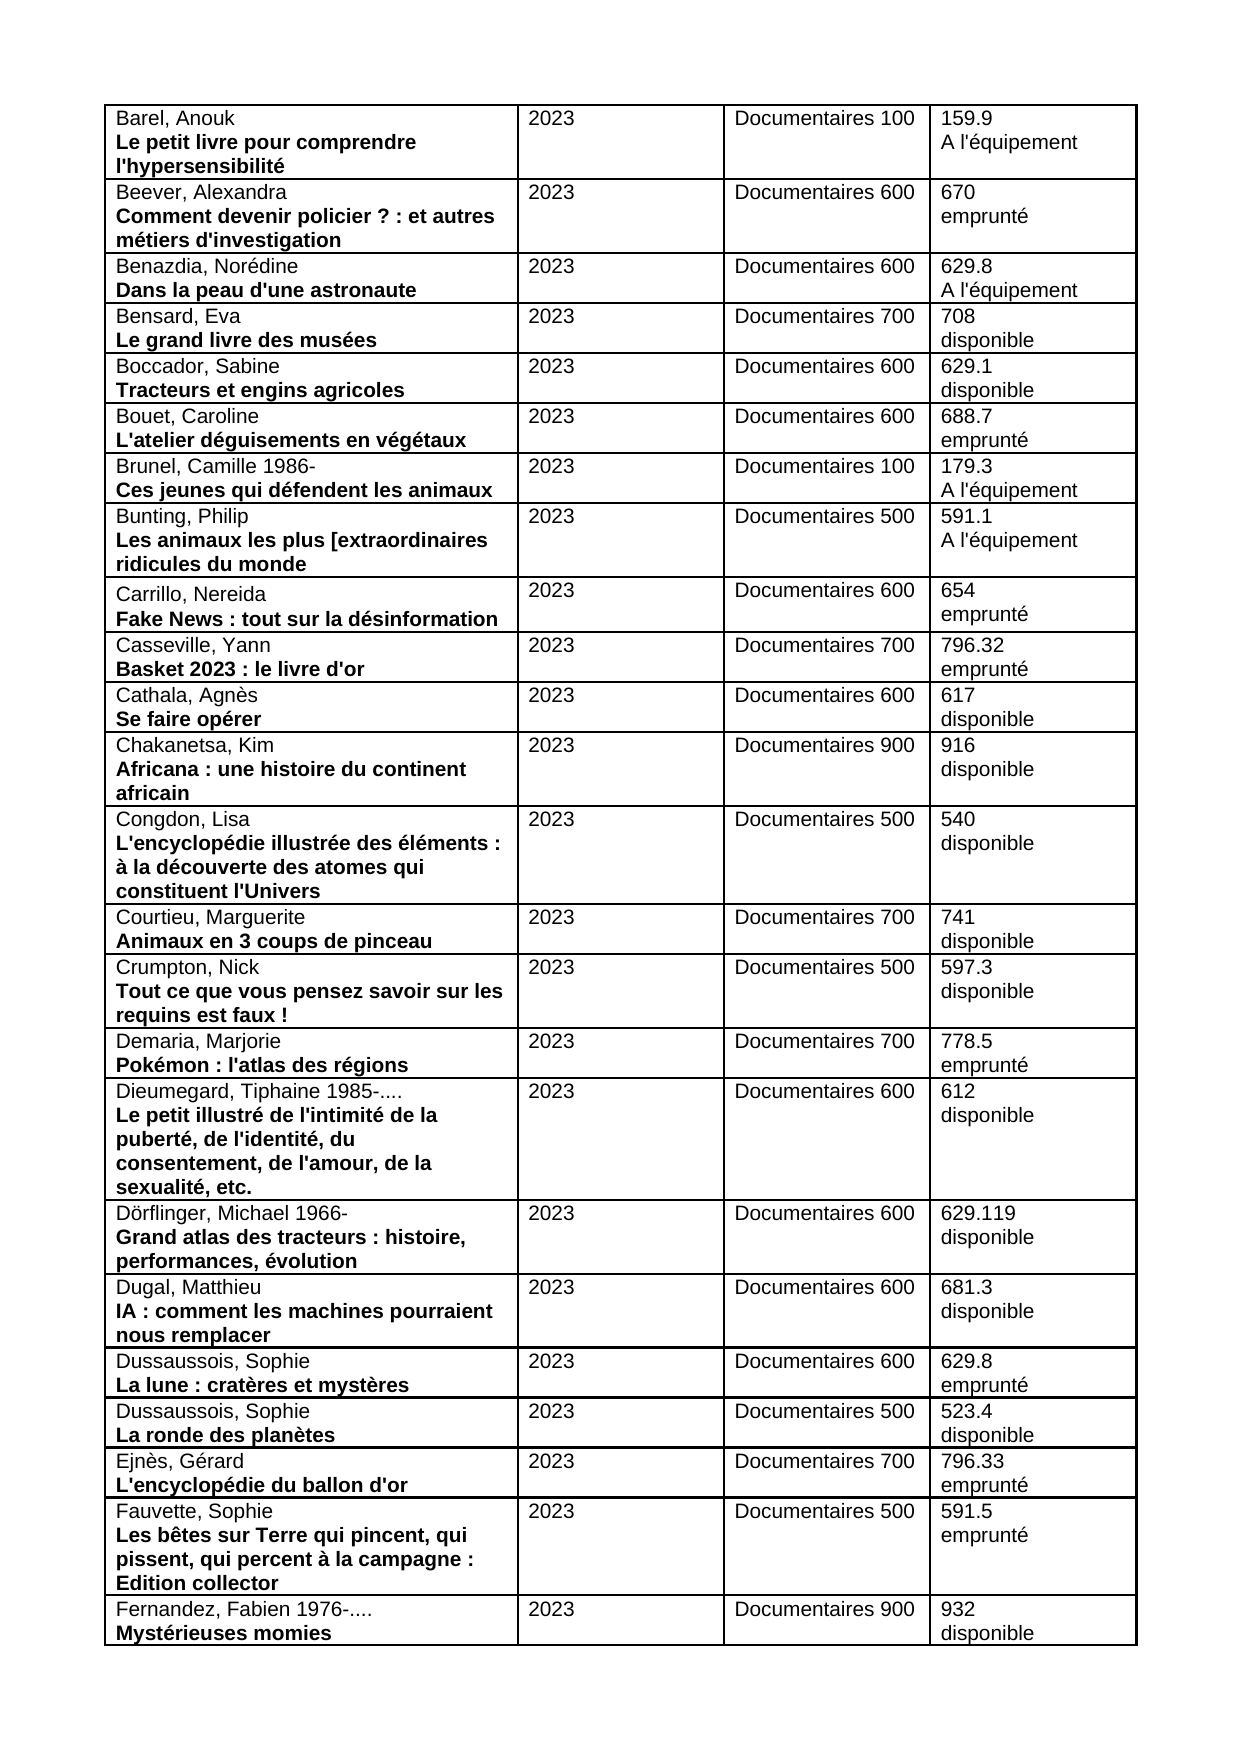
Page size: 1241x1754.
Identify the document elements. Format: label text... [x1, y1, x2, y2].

table_cell 2023 [519, 1201, 723, 1272]
table_cell 796.32 emprunté [931, 633, 1135, 681]
table_cell 159.9 A l'équipement [931, 106, 1135, 178]
table_cell Demaria, Marjorie Pokémon : l'atlas des régions [106, 1029, 517, 1077]
table_cell 2023 [519, 354, 723, 402]
table_cell 654 emprunté [931, 578, 1135, 631]
table_cell Documentaires 600 [725, 1201, 929, 1272]
table_cell Casseville, Yann Basket 2023 : le livre d'or [106, 633, 517, 681]
table_cell Cathala, Agnès Se faire opérer [106, 683, 517, 731]
table_cell 2023 [519, 1596, 723, 1644]
table_cell 2023 [519, 254, 723, 302]
table_cell Boccador, Sabine Tracteurs et engins agricoles [106, 354, 517, 402]
table_cell 708 disponible [931, 304, 1135, 352]
table_cell 612 disponible [931, 1079, 1135, 1198]
table_cell 591.5 emprunté [931, 1499, 1135, 1594]
table_cell 2023 [519, 733, 723, 805]
table_cell Documentaires 600 [725, 180, 929, 252]
table_cell 629.119 disponible [931, 1201, 1135, 1272]
table_cell Documentaires 600 [725, 354, 929, 402]
table_cell Documentaires 600 [725, 683, 929, 731]
table_cell 2023 [519, 905, 723, 953]
table_cell Crumpton, Nick Tout ce que vous pensez savoir sur les requins est faux ! [106, 955, 517, 1027]
table_cell Ejnès, Gérard L'encyclopédie du ballon d'or [106, 1449, 517, 1496]
table_cell 2023 [519, 1449, 723, 1496]
table_cell Fauvette, Sophie Les bêtes sur Terre qui pincent, qui pissent, qui percent à la campagne : Edition collector [106, 1499, 517, 1594]
table_cell 2023 [519, 106, 723, 178]
table_cell 778.5 emprunté [931, 1029, 1135, 1077]
table_cell Dörflinger, Michael 1966- Grand atlas des tracteurs : histoire, performances, évolution [106, 1201, 517, 1272]
table_cell Congdon, Lisa L'encyclopédie illustrée des éléments : à la découverte des atomes qui constituent l'Univers [106, 807, 517, 903]
table_cell Fernandez, Fabien 1976-.... Mystérieuses momies [106, 1596, 517, 1644]
table_cell Barel, Anouk Le petit livre pour comprendre l'hypersensibilité [106, 106, 517, 178]
table_cell Courtieu, Marguerite Animaux en 3 coups de pinceau [106, 905, 517, 953]
table_cell 932 disponible [931, 1596, 1135, 1644]
table_cell 2023 [519, 1349, 723, 1396]
table_cell 2023 [519, 1029, 723, 1077]
table_cell Documentaires 600 [725, 404, 929, 452]
table_cell 2023 [519, 1275, 723, 1346]
table_cell Bouet, Caroline L'atelier déguisements en végétaux [106, 404, 517, 452]
table_cell Documentaires 700 [725, 633, 929, 681]
table_cell Documentaires 700 [725, 905, 929, 953]
table_cell 591.1 A l'équipement [931, 504, 1135, 576]
table_cell 629.8 emprunté [931, 1349, 1135, 1396]
table_cell Chakanetsa, Kim Africana : une histoire du continent africain [106, 733, 517, 805]
table_cell 2023 [519, 404, 723, 452]
table_cell Documentaires 500 [725, 504, 929, 576]
table_cell 629.8 A l'équipement [931, 254, 1135, 302]
table_cell Documentaires 700 [725, 1029, 929, 1077]
table_cell Beever, Alexandra Comment devenir policier ? : et autres métiers d'investigation [106, 180, 517, 252]
table_cell 597.3 disponible [931, 955, 1135, 1027]
table_cell Dussaussois, Sophie La ronde des planètes [106, 1399, 517, 1446]
table_cell 2023 [519, 180, 723, 252]
table_cell 2023 [519, 1499, 723, 1594]
table_cell Benazdia, Norédine Dans la peau d'une astronaute [106, 254, 517, 302]
table_cell 2023 [519, 304, 723, 352]
table_cell 523.4 disponible [931, 1399, 1135, 1446]
table_cell Documentaires 900 [725, 733, 929, 805]
table_cell 617 disponible [931, 683, 1135, 731]
table_cell 2023 [519, 633, 723, 681]
table_cell Documentaires 500 [725, 955, 929, 1027]
table_cell Documentaires 600 [725, 578, 929, 631]
table_cell 2023 [519, 807, 723, 903]
table_cell 2023 [519, 1399, 723, 1446]
table_cell Dussaussois, Sophie La lune : cratères et mystères [106, 1349, 517, 1396]
table_cell Documentaires 100 [725, 106, 929, 178]
table_cell 2023 [519, 578, 723, 631]
table_cell Documentaires 500 [725, 807, 929, 903]
table_cell 916 disponible [931, 733, 1135, 805]
table_cell 179.3 A l'équipement [931, 454, 1135, 502]
table_cell 670 emprunté [931, 180, 1135, 252]
table_cell Documentaires 500 [725, 1499, 929, 1594]
table_cell 688.7 emprunté [931, 404, 1135, 452]
table_cell 681.3 disponible [931, 1275, 1135, 1346]
table_cell 2023 [519, 955, 723, 1027]
table_cell Documentaires 500 [725, 1399, 929, 1446]
table_cell Brunel, Camille 1986- Ces jeunes qui défendent les animaux [106, 454, 517, 502]
table_cell Documentaires 700 [725, 304, 929, 352]
table_cell 2023 [519, 454, 723, 502]
table_cell 629.1 disponible [931, 354, 1135, 402]
table_cell Bensard, Eva Le grand livre des musées [106, 304, 517, 352]
table_cell Dieumegard, Tiphaine 1985-.... Le petit illustré de l'intimité de la puberté, de l'identité, du consentement, de l'amour, de la sexualité, etc. [106, 1079, 517, 1198]
table_cell Carrillo, Nereida‏ Fake News : tout sur la désinformation [106, 578, 517, 631]
table_cell Documentaires 600 [725, 254, 929, 302]
table_cell 796.33 emprunté [931, 1449, 1135, 1496]
table_cell Bunting, Philip Les animaux les plus [extraordinaires ridicules du monde [106, 504, 517, 576]
table_cell 540 disponible [931, 807, 1135, 903]
table_cell 2023 [519, 504, 723, 576]
table_cell 2023 [519, 1079, 723, 1198]
table_cell Documentaires 600 [725, 1079, 929, 1198]
table_cell 2023 [519, 683, 723, 731]
table_cell 741 disponible [931, 905, 1135, 953]
table_cell Documentaires 600 [725, 1275, 929, 1346]
table_cell Documentaires 600 [725, 1349, 929, 1396]
table_cell Documentaires 700 [725, 1449, 929, 1496]
table_cell Dugal, Matthieu IA : comment les machines pourraient nous remplacer [106, 1275, 517, 1346]
table_cell Documentaires 100 [725, 454, 929, 502]
table_cell Documentaires 900 [725, 1596, 929, 1644]
